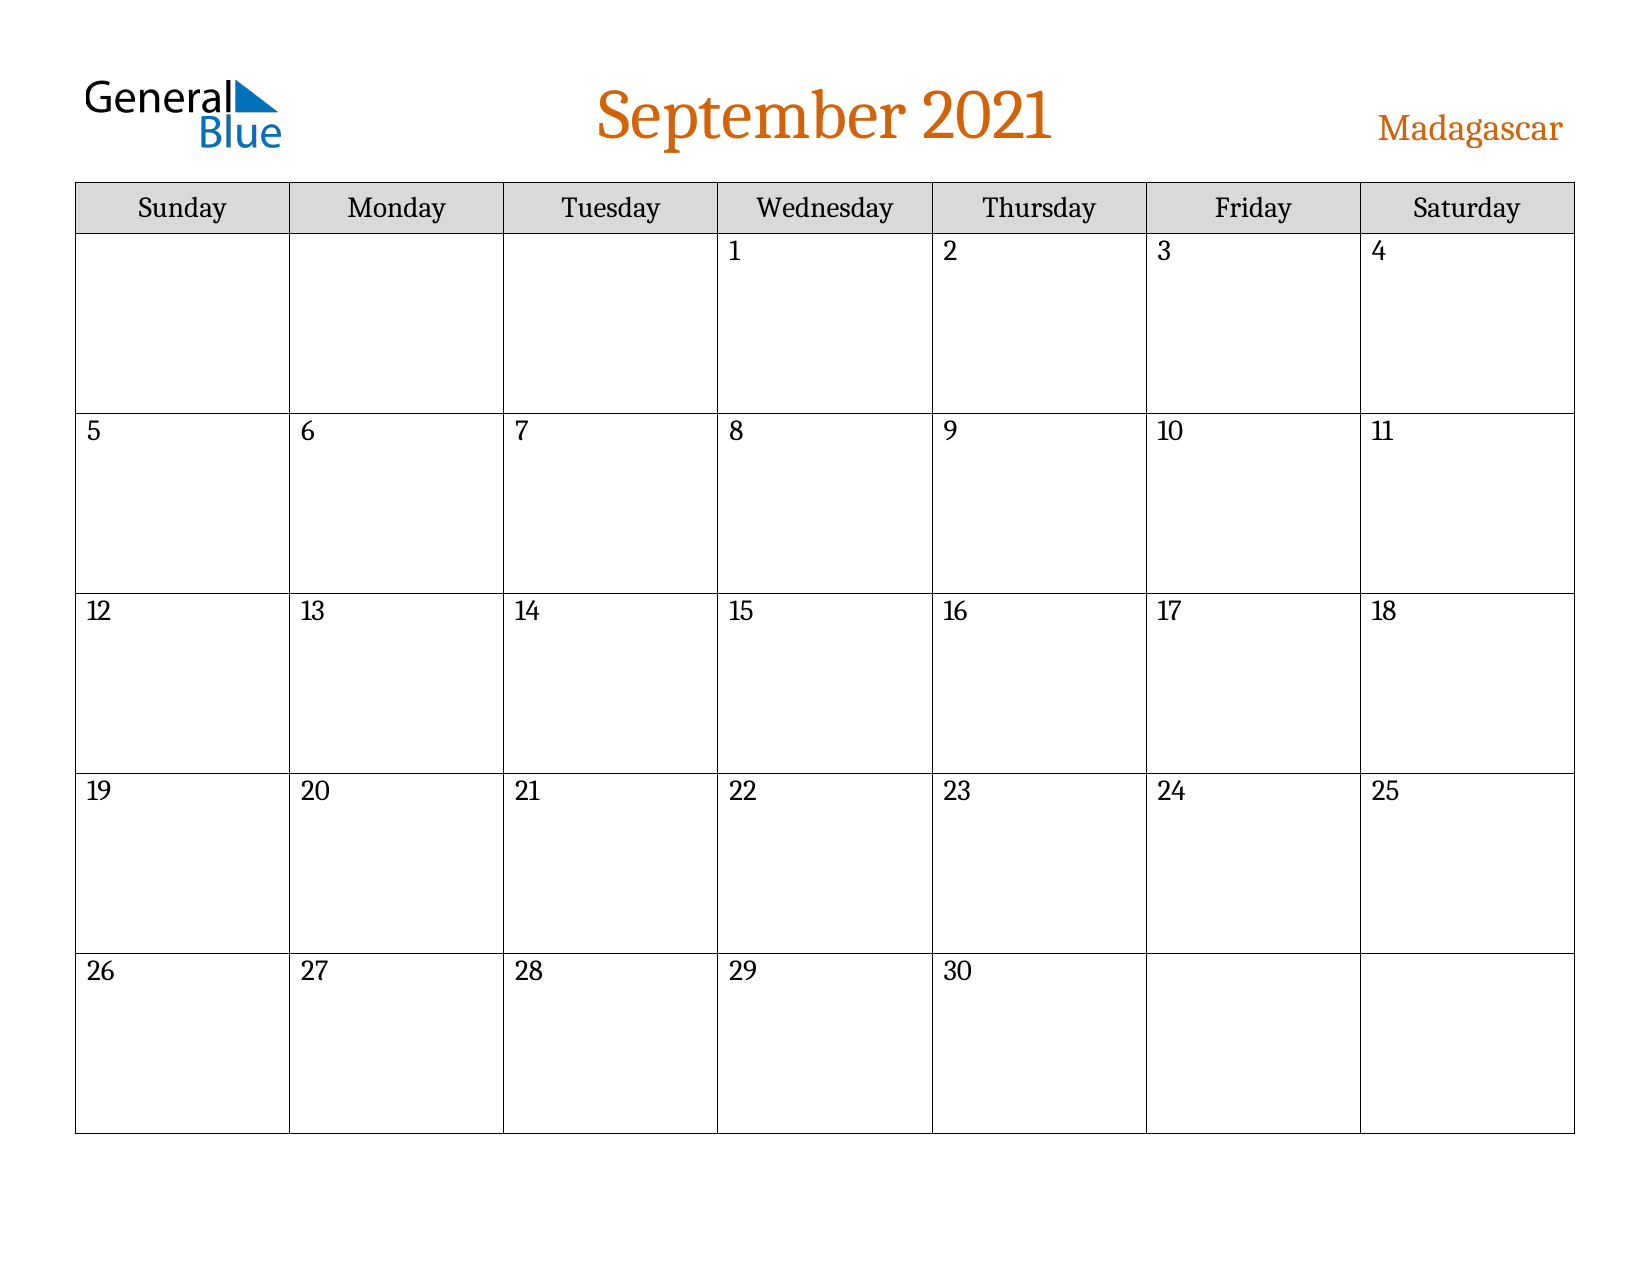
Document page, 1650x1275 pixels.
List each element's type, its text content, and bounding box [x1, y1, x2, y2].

table_cell [290, 270, 503, 413]
table_cell [1147, 990, 1360, 1133]
table_cell 20 [290, 774, 503, 810]
table_cell Wednesday [718, 183, 932, 233]
table_cell 5 [76, 414, 289, 450]
table_cell [504, 234, 717, 270]
table_cell 22 [718, 774, 932, 810]
table_cell 29 [718, 954, 932, 990]
table_cell 27 [290, 954, 503, 990]
table_cell 12 [76, 594, 289, 630]
table_header Madagascar [1146, 75, 1574, 182]
table_cell 18 [1361, 594, 1574, 630]
table_cell [1361, 990, 1574, 1133]
table_cell [1147, 810, 1360, 953]
table_cell 17 [1147, 594, 1360, 630]
table_cell [76, 234, 289, 270]
table_cell [1361, 810, 1574, 953]
table_cell [504, 450, 717, 593]
table_cell Friday [1147, 183, 1360, 233]
table_cell [504, 810, 717, 953]
table_cell 26 [76, 954, 289, 990]
table_cell [76, 270, 289, 413]
table_cell [504, 630, 717, 773]
table_cell [1147, 630, 1360, 773]
table_cell 14 [504, 594, 717, 630]
table_cell 19 [76, 774, 289, 810]
table_cell [290, 234, 503, 270]
table_cell [504, 990, 717, 1133]
table_cell Monday [290, 183, 503, 233]
table_cell Sunday [76, 183, 289, 233]
table_cell [504, 270, 717, 413]
table_cell 23 [933, 774, 1146, 810]
picture [86, 80, 281, 148]
table_cell [1147, 954, 1360, 990]
table_cell Thursday [933, 183, 1146, 233]
table_cell 1 [718, 234, 932, 270]
table_cell 3 [1147, 234, 1360, 270]
table_cell 6 [290, 414, 503, 450]
table_cell 2 [933, 234, 1146, 270]
table_cell [76, 810, 289, 953]
table_cell [718, 450, 932, 593]
table_cell [718, 630, 932, 773]
table_cell [718, 810, 932, 953]
table_cell 8 [718, 414, 932, 450]
table_cell 24 [1147, 774, 1360, 810]
table_cell [290, 990, 503, 1133]
table_cell [76, 450, 289, 593]
table_cell [290, 450, 503, 593]
table_cell 16 [933, 594, 1146, 630]
table_cell [1361, 630, 1574, 773]
table_cell 11 [1361, 414, 1574, 450]
table_cell [718, 270, 932, 413]
table_cell 30 [933, 954, 1146, 990]
table_cell 10 [1147, 414, 1360, 450]
table_cell [933, 630, 1146, 773]
table_cell [1147, 450, 1360, 593]
table_cell Saturday [1361, 183, 1574, 233]
table_cell [1361, 450, 1574, 593]
table_cell 15 [718, 594, 932, 630]
table_cell [718, 990, 932, 1133]
table_cell [290, 630, 503, 773]
table_cell 25 [1361, 774, 1574, 810]
table_cell 13 [290, 594, 503, 630]
table_cell [1147, 270, 1360, 413]
table_cell 7 [504, 414, 717, 450]
table_header [76, 75, 503, 182]
table_cell 4 [1361, 234, 1574, 270]
table_cell [933, 990, 1146, 1133]
table_cell [1361, 270, 1574, 413]
table_cell Tuesday [504, 183, 717, 233]
table_cell [933, 270, 1146, 413]
table_cell 28 [504, 954, 717, 990]
table_header September 2021 [504, 75, 1146, 182]
table_cell 9 [933, 414, 1146, 450]
table_cell [76, 990, 289, 1133]
table_cell [290, 810, 503, 953]
table_cell 21 [504, 774, 717, 810]
table_cell [76, 630, 289, 773]
table_cell [933, 810, 1146, 953]
table_cell [1361, 954, 1574, 990]
table_cell [933, 450, 1146, 593]
